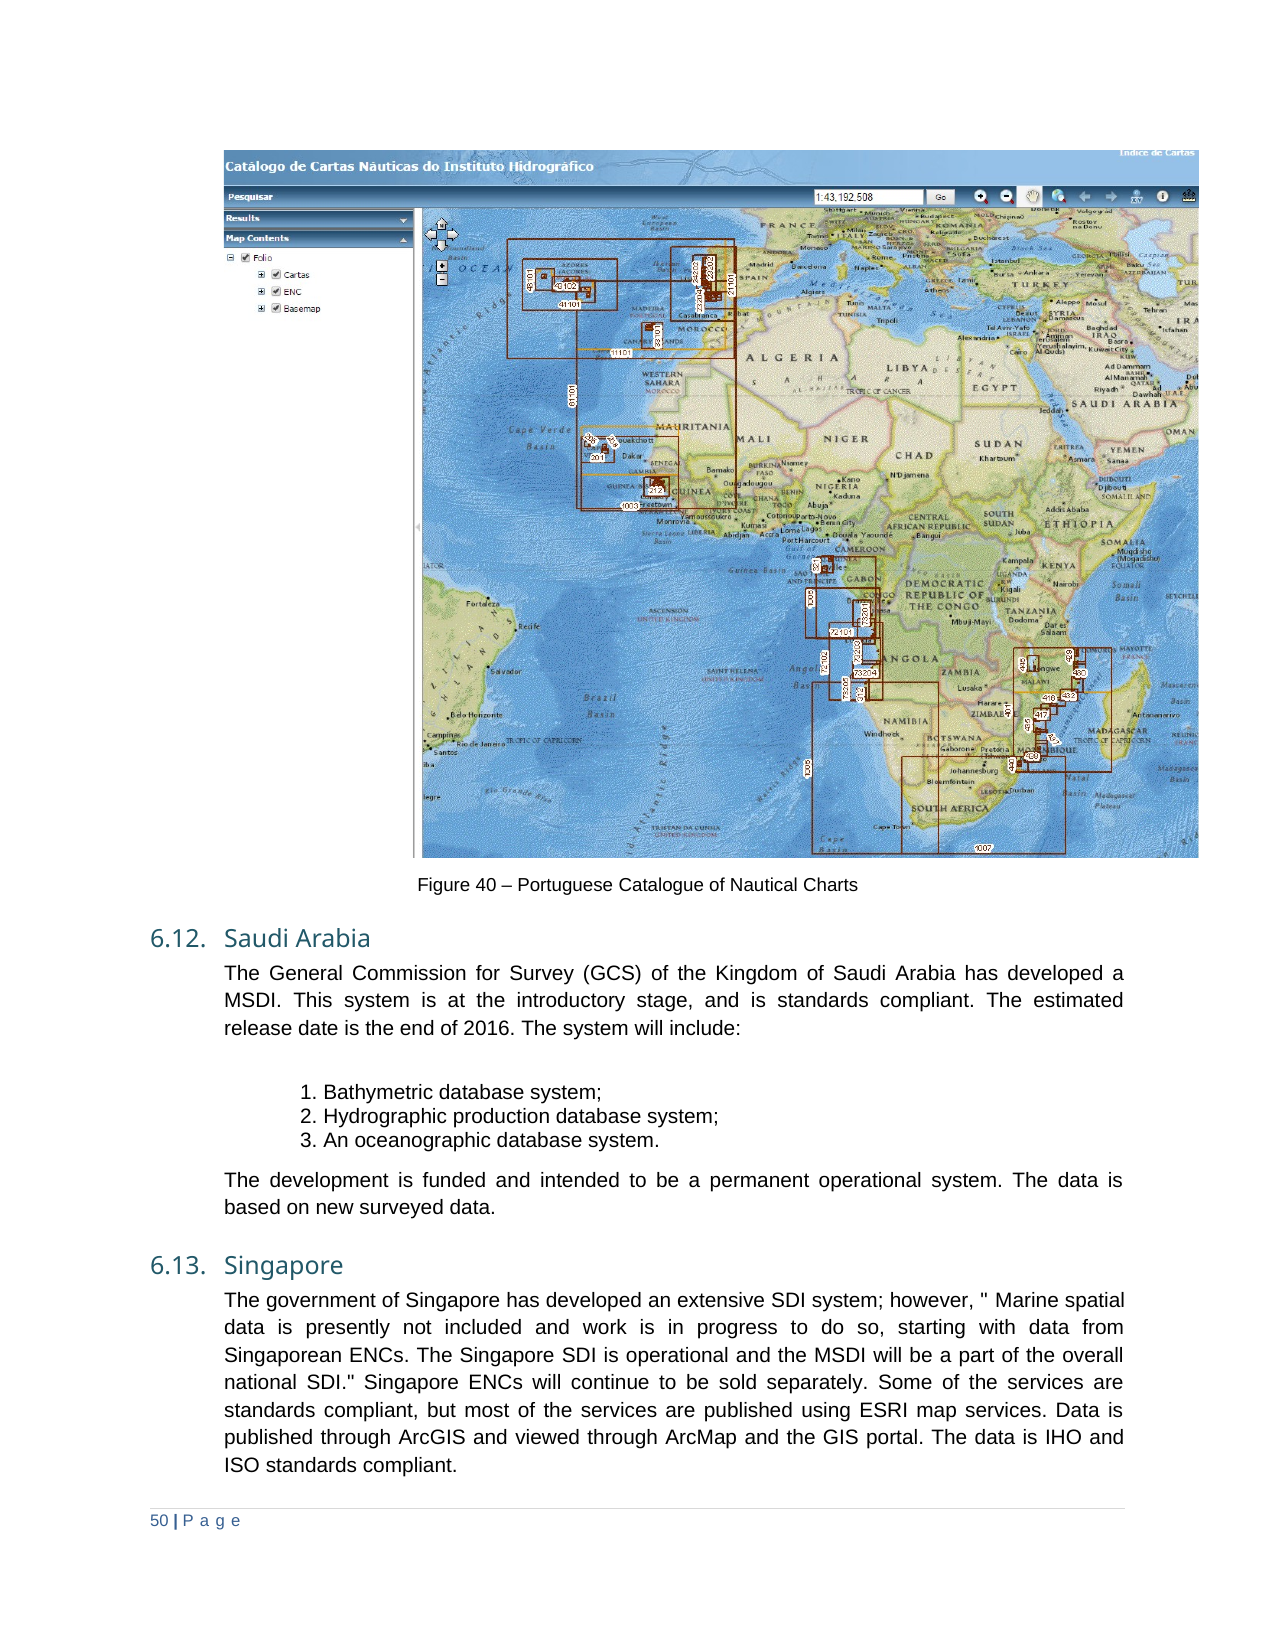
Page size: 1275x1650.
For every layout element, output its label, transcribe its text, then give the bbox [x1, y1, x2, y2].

picture [223, 150, 1199, 858]
text The General Commission for Survey (GCS) of the Kingdom of Saudi Arabia has developed a MSDI. This system is at the introductory stage, and is standards compliant. The estimated release date is the end of 2016. The system will include: [224, 961, 1125, 1039]
subtitle Singapore [150, 1247, 1125, 1281]
text 1. Bathymetric database system; [300, 1056, 1125, 1103]
text 2. Hydrographic production database system; [300, 1103, 1125, 1127]
subtitle Saudi Arabia [150, 920, 1125, 954]
text 3. An oceanographic database system. [300, 1127, 1125, 1151]
text The development is funded and intended to be a permanent operational system. The data is based on new surveyed data. [224, 1167, 1125, 1219]
text The government of Singapore has developed an extensive SDI system; however, " Marine spatial data is presently not included and work is in progress to do so, starting with data from Singaporean ENCs. The Singapore SDI is operational and the MSDI will be a part of the overall national SDI." Singapore ENCs will continue to be sold separately. Some of the services are standards compliant, but most of the services are published using ESRI map services. Data is published through ArcGIS and viewed through ArcMap and the GIS portal. The data is IHO and ISO standards compliant. [224, 1288, 1125, 1477]
